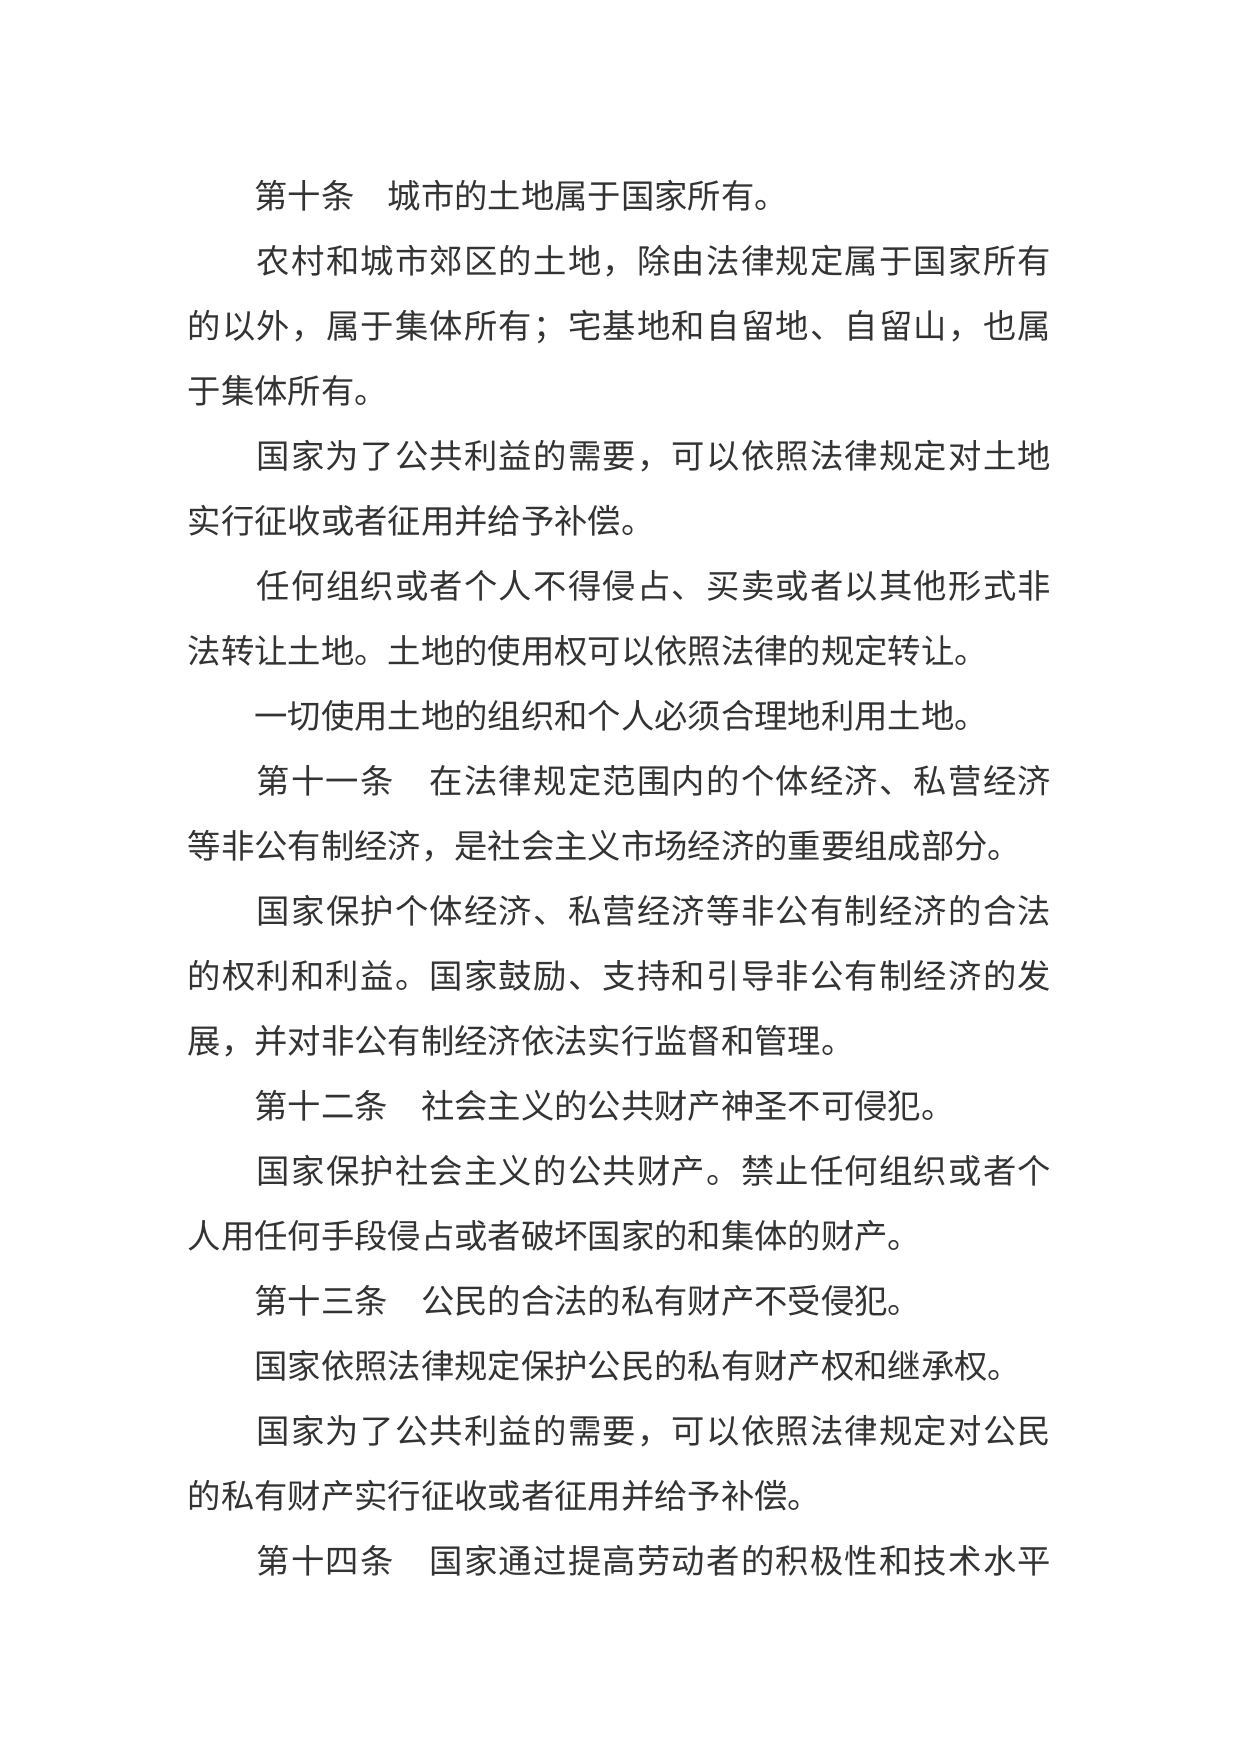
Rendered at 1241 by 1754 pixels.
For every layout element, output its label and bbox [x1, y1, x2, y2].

text [187, 162, 1053, 1592]
